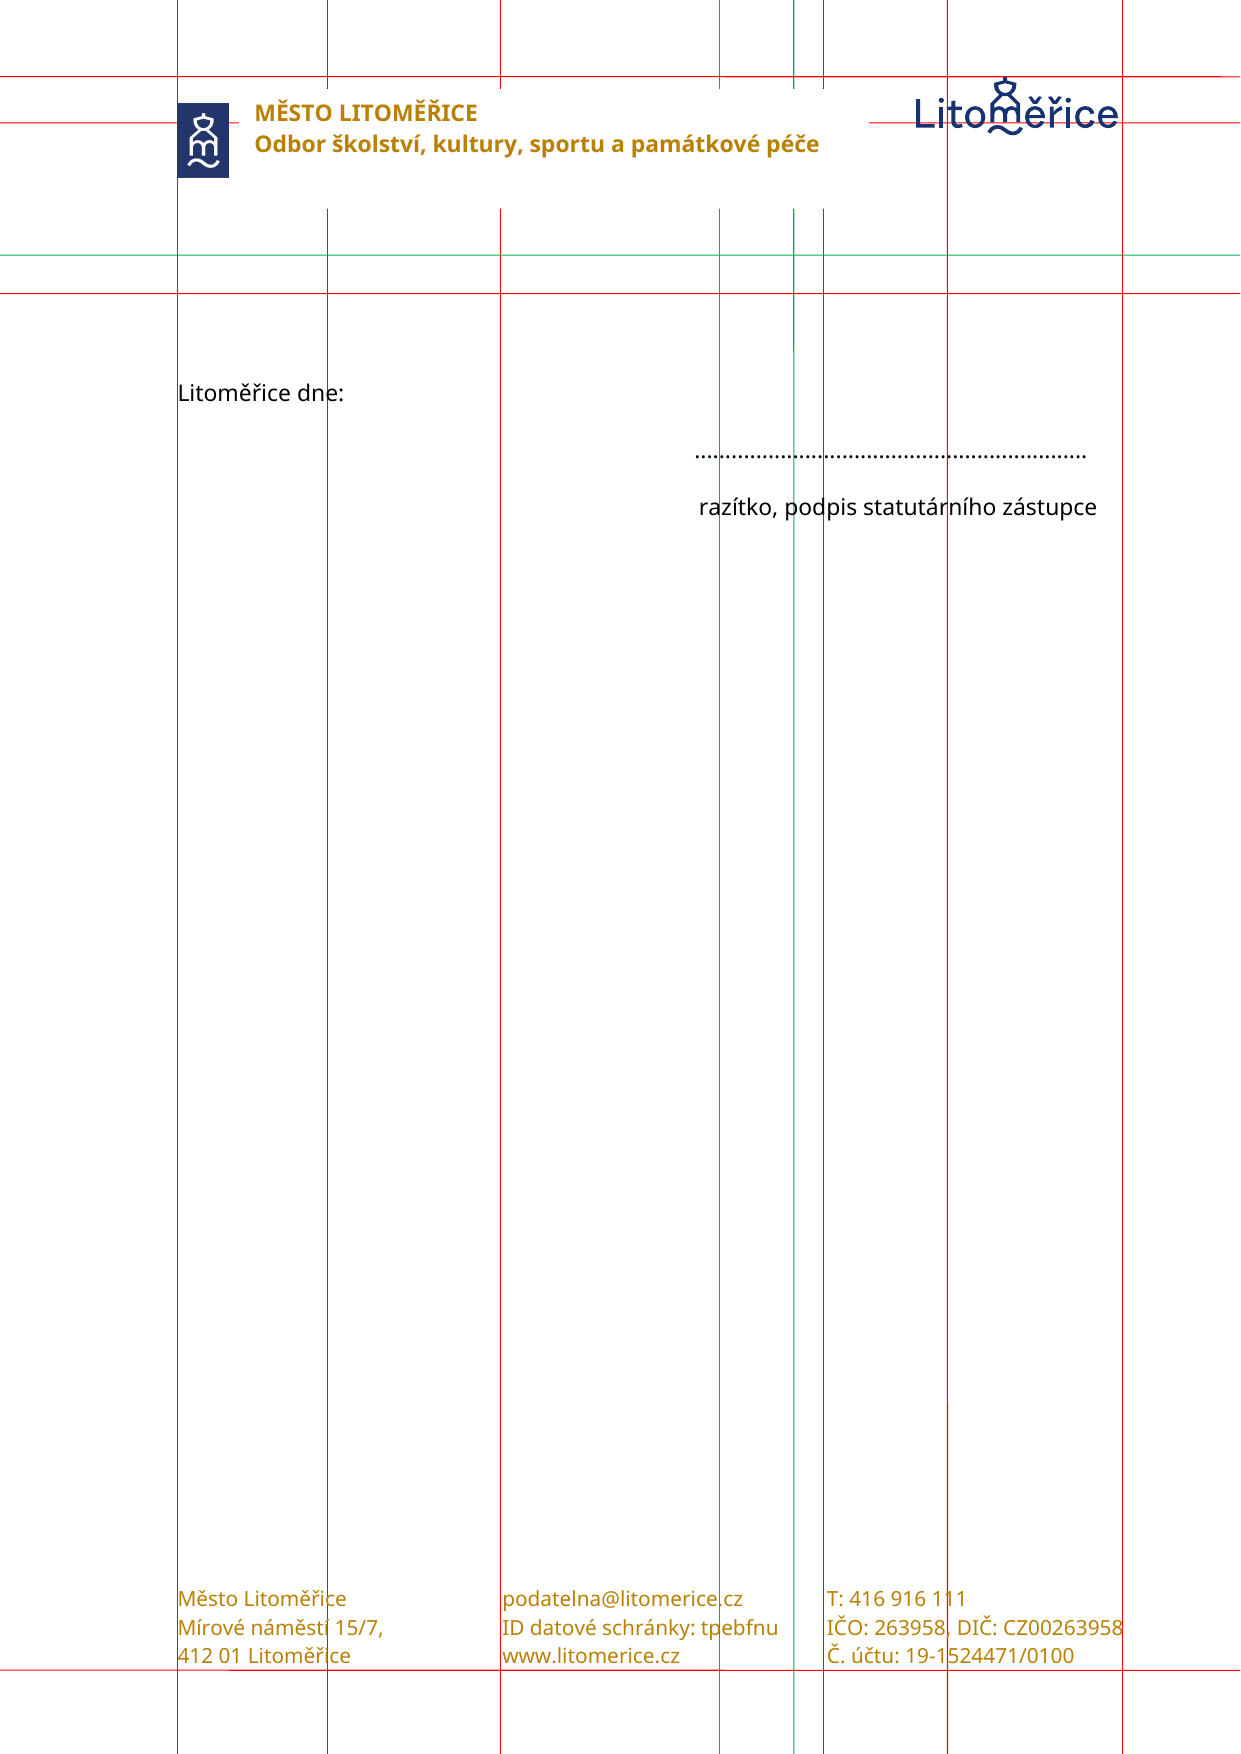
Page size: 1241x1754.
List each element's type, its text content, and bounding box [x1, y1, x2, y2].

picture [177, 103, 229, 178]
text Litoměřice dne: [177, 377, 1122, 408]
text razítko, podpis statutárního zástupce [627, 491, 1122, 522]
text ................................................................ [177, 434, 1122, 465]
